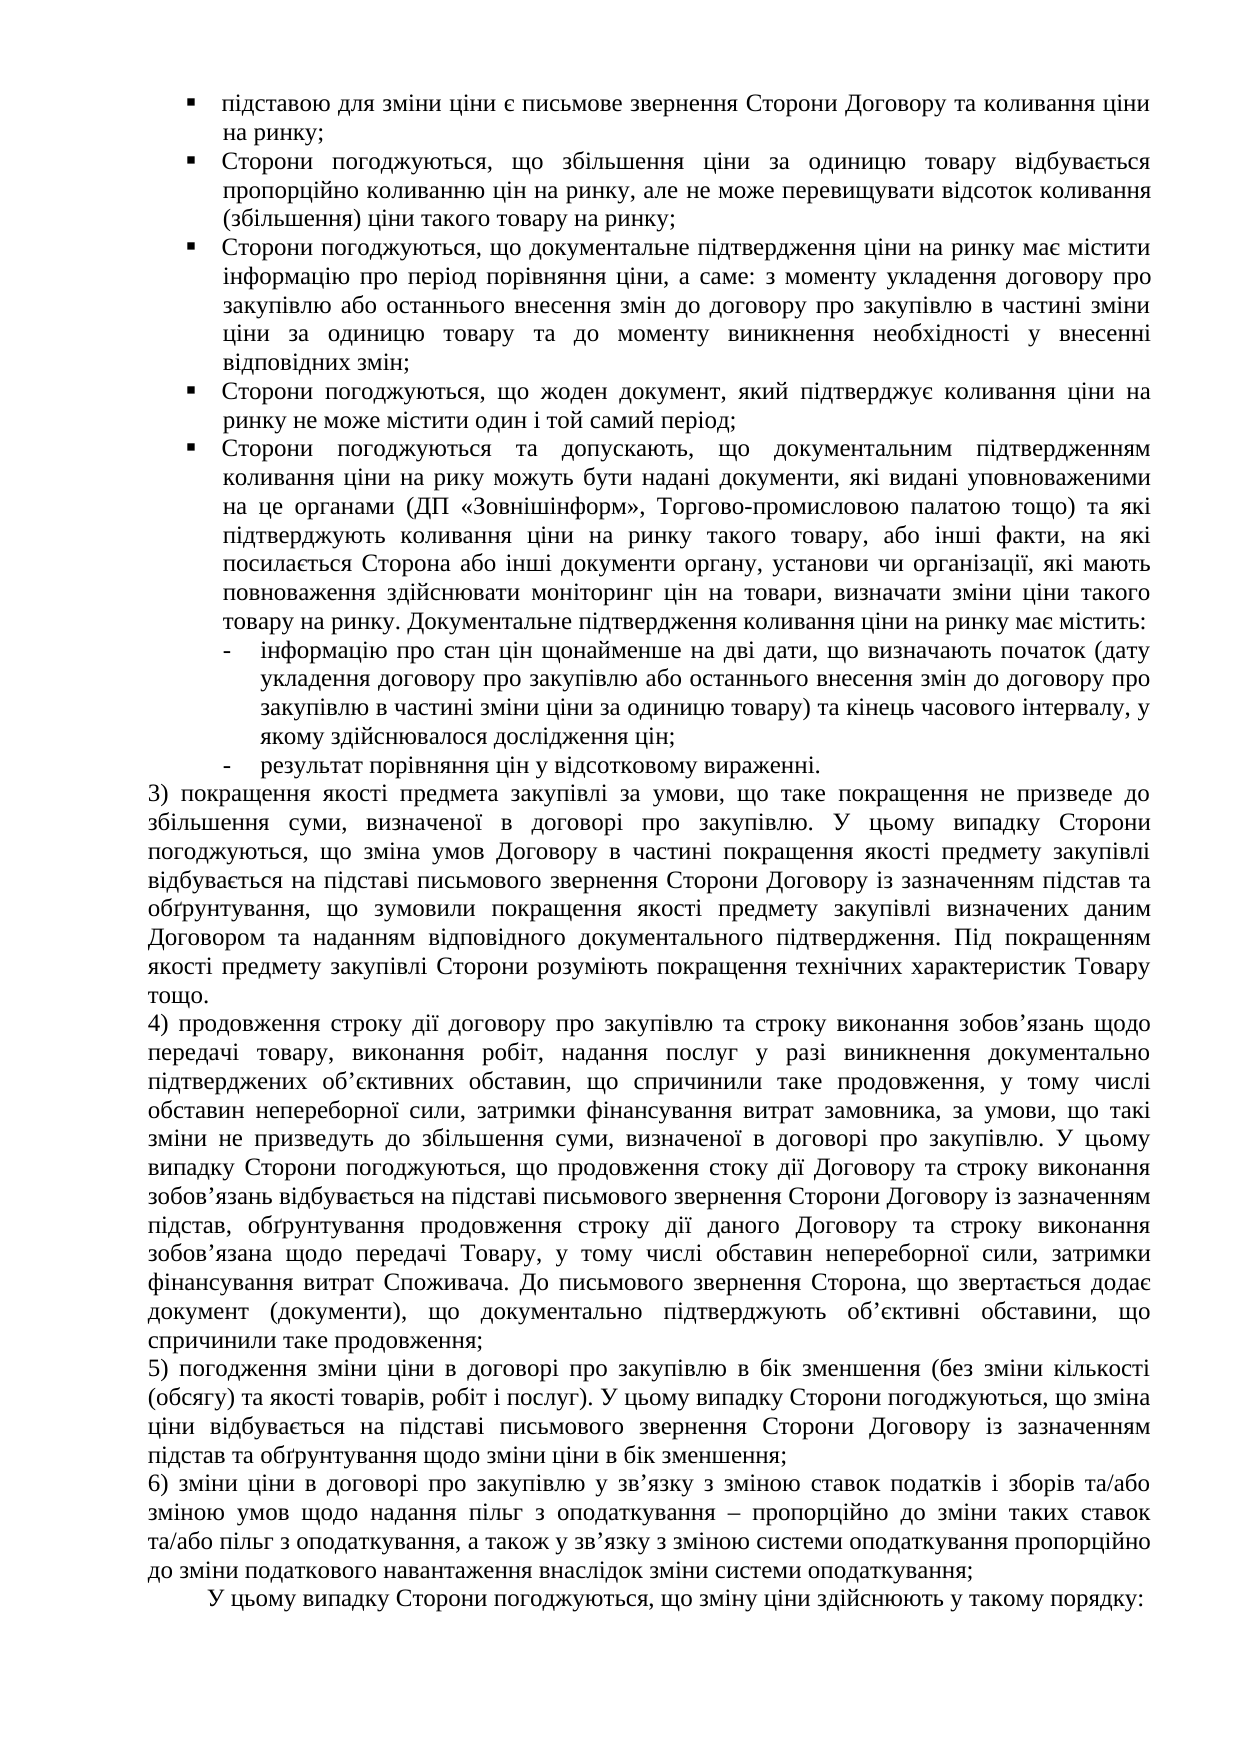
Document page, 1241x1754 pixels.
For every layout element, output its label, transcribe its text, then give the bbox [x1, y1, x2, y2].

text 6) зміни ціни в договорі про закупівлю у зв’язку з зміною ставок податків і зборів та/або зміною умов щодо надання пільг з оподаткування – пропорційно до зміни таких ставок та/або пільг з оподаткування, а також у зв’язку з зміною системи оподаткування пропорційно до зміни податкового навантаження внаслідок зміни системи оподаткування; [148, 1468, 1152, 1583]
text 3) покращення якості предмета закупівлі за умови, що таке покращення не призведе до збільшення суми, визначеної в договорі про закупівлю. У цьому випадку Сторони погоджуються, що зміна умов Договору в частині покращення якості предмету закупівлі відбувається на підставі письмового звернення Сторони Договору із зазначенням підстав та обґрунтування, що зумовили покращення якості предмету закупівлі визначених даним Договором та наданням відповідного документального підтвердження. Під покращенням якості предмету закупівлі Сторони розуміють покращення технічних характеристик Товару тощо. [148, 778, 1152, 1008]
list Сторони погоджуються, що жоден документ, який підтверджує коливання ціни на ринку не може містити один і той самий період; [185, 376, 1152, 433]
text 5) погодження зміни ціни в договорі про закупівлю в бік зменшення (без зміни кількості (обсягу) та якості товарів, робіт і послуг). У цьому випадку Сторони погоджуються, що зміна ціни відбувається на підставі письмового звернення Сторони Договору із зазначенням підстав та обґрунтування щодо зміни ціни в бік зменшення; [148, 1353, 1152, 1468]
list Сторони погоджуються, що збільшення ціни за одиницю товару відбувається пропорційно коливанню цін на ринку, але не може перевищувати відсоток коливання (збільшення) ціни такого товару на ринку; [185, 146, 1152, 232]
list підставою для зміни ціни є письмове звернення Сторони Договору та коливання ціни на ринку; [185, 88, 1152, 146]
list Сторони погоджуються та допускають, що документальним підтвердженням коливання ціни на рику можуть бути надані документи, які видані уповноваженими на це органами (ДП «Зовнішінформ», Торгово-промисловою палатою тощо) та які підтверджують коливання ціни на ринку такого товару, або інші факти, на які посилається Сторона або інші документи органу, установи чи організації, які мають повноваження здійснювати моніторинг цін на товари, визначати зміни ціни такого товару на ринку. Документальне підтвердження коливання ціни на ринку має містить: [185, 433, 1152, 635]
text 4) продовження строку дії договору про закупівлю та строку виконання зобов’язань щодо передачі товару, виконання робіт, надання послуг у разі виникнення документально підтверджених об’єктивних обставин, що спричинили таке продовження, у тому числі обставин непереборної сили, затримки фінансування витрат замовника, за умови, що такі зміни не призведуть до збільшення суми, визначеної в договорі про закупівлю. У цьому випадку Сторони погоджуються, що продовження стоку дії Договору та строку виконання зобов’язань відбувається на підставі письмового звернення Сторони Договору із зазначенням підстав, обґрунтування продовження строку дії даного Договору та строку виконання зобов’язана щодо передачі Товару, у тому числі обставин непереборної сили, затримки фінансування витрат Споживача. До письмового звернення Сторона, що звертається додає документ (документи), що документально підтверджують об’єктивні обставини, що спричинили таке продовження; [148, 1008, 1152, 1353]
text У цьому випадку Сторони погоджуються, що зміну ціни здійснюють у такому порядку: [148, 1583, 1152, 1612]
list результат порівняння цін у відсотковому вираженні. [223, 750, 1152, 778]
list інформацію про стан цін щонайменше на дві дати, що визначають початок (дату укладення договору про закупівлю або останнього внесення змін до договору про закупівлю в частині зміни ціни за одиницю товару) та кінець часового інтервалу, у якому здійснювалося дослідження цін; [223, 635, 1152, 750]
list Сторони погоджуються, що документальне підтвердження ціни на ринку має містити інформацію про період порівняння ціни, а саме: з моменту укладення договору про закупівлю або останнього внесення змін до договору про закупівлю в частині зміни ціни за одиницю товару та до моменту виникнення необхідності у внесенні відповідних змін; [185, 232, 1152, 376]
